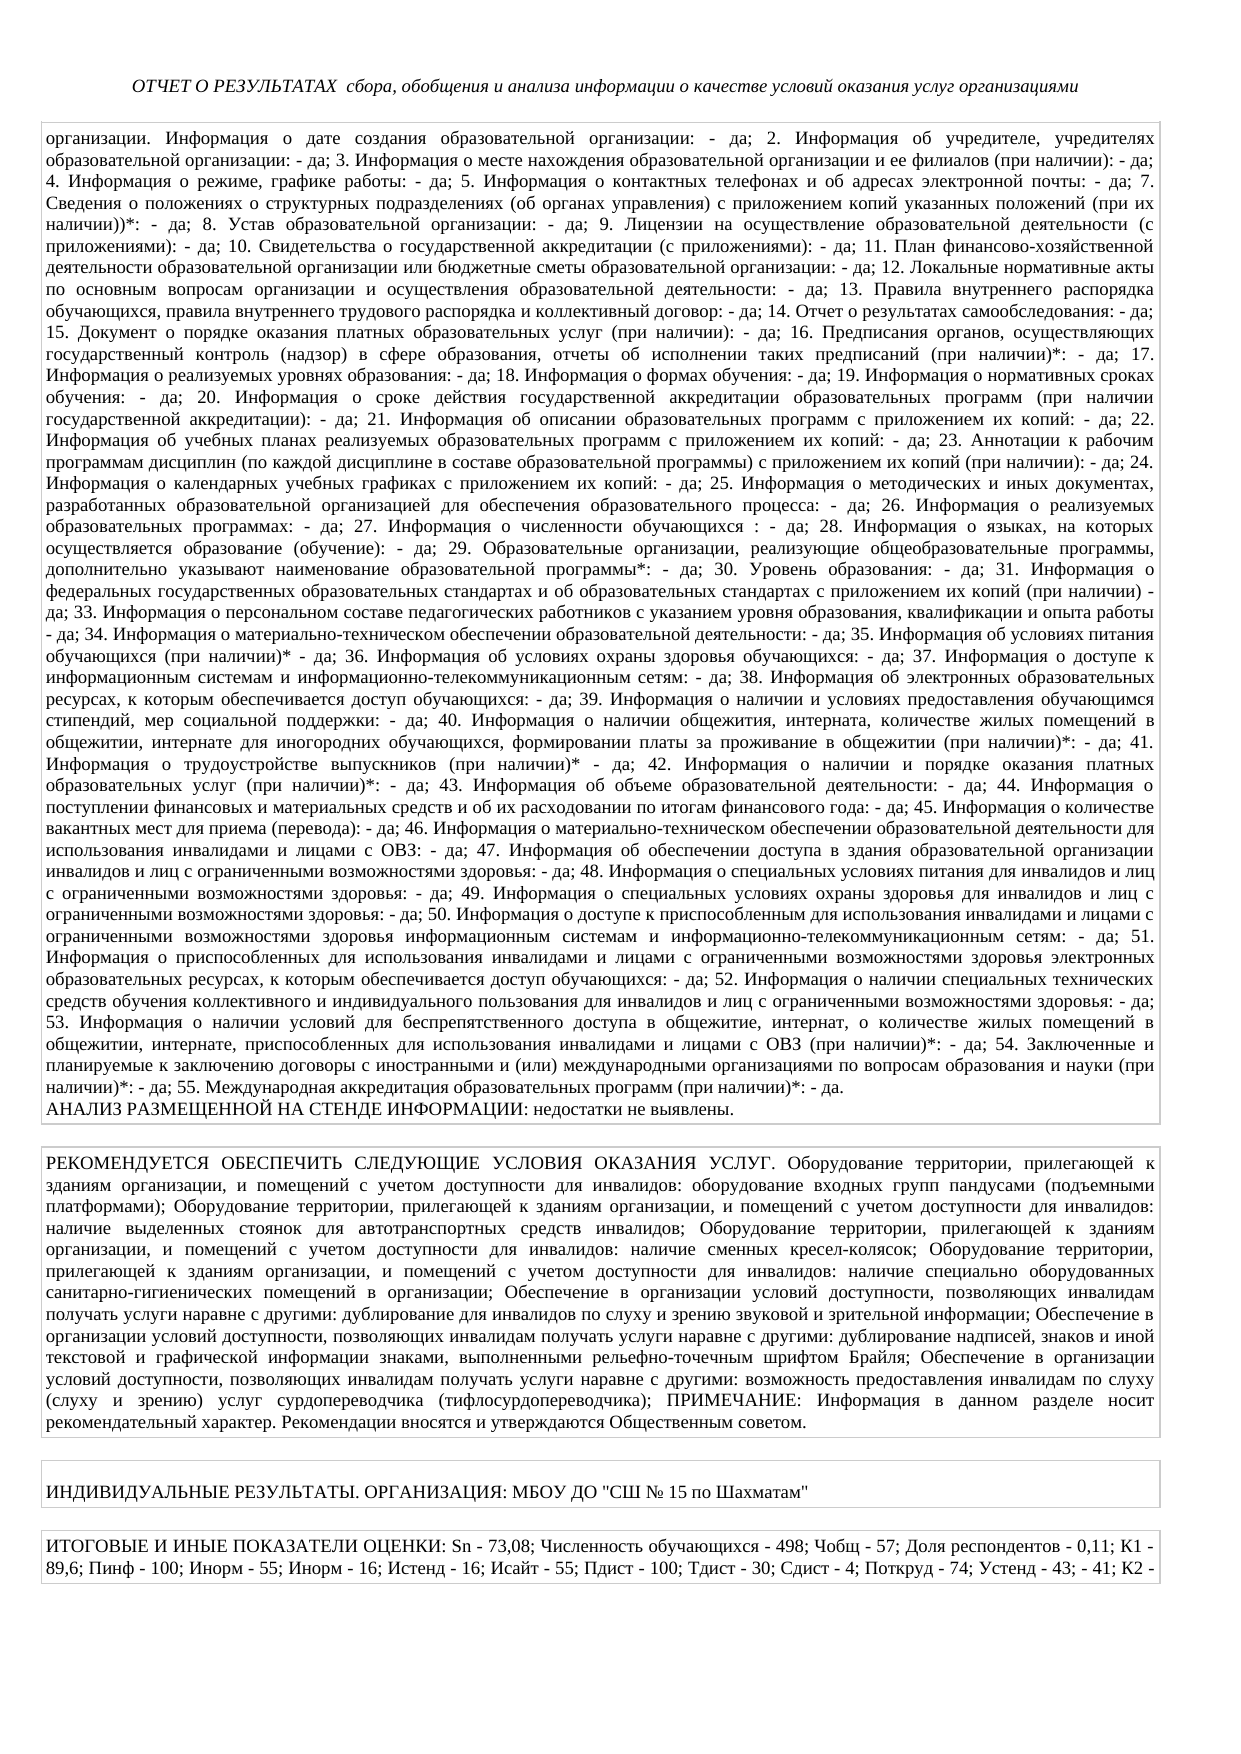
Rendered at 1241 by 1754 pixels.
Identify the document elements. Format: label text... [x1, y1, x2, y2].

table_header РЕКОМЕНДУЕТСЯ ОБЕСПЕЧИТЬ СЛЕДУЮЩИЕ УСЛОВИЯ ОКАЗАНИЯ УСЛУГ. Оборудование территории, прилегающей к зданиям организации, и помещений с учетом доступности для инвалидов: оборудование входных групп пандусами (подъемными платформами); Оборудование территории, прилегающей к зданиям организации, и помещений с учетом доступности для инвалидов: наличие выделенных стоянок для автотранспортных средств инвалидов; Оборудование территории, прилегающей к зданиям организации, и помещений с учетом доступности для инвалидов: наличие сменных кресел-колясок; Оборудование территории, прилегающей к зданиям организации, и помещений с учетом доступности для инвалидов: наличие специально оборудованных санитарно-гигиенических помещений в организации; Обеспечение в организации условий доступности, позволяющих инвалидам получать услуги наравне с другими: дублирование для инвалидов по слуху и зрению звуковой и зрительной информации; Обеспечение в организации условий доступности, позволяющих инвалидам получать услуги наравне с другими: дублирование надписей, знаков и иной текстовой и графической информации знаками, выполненными рельефно-точечным шрифтом Брайля; Обеспечение в организации условий доступности, позволяющих инвалидам получать услуги наравне с другими: возможность предоставления инвалидам по слуху (слуху и зрению) услуг сурдопереводчика (тифлосурдопереводчика); ПРИМЕЧАНИЕ: Информация в данном разделе носит рекомендательный характер. Рекомендации вносятся и утверждаются Общественным советом. [42, 1148, 1159, 1436]
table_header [42, 1531, 1159, 1583]
table_header ИНДИВИДУАЛЬНЫЕ РЕЗУЛЬТАТЫ. ОРГАНИЗАЦИЯ: МБОУ ДО "СШ № 15 по Шахматам" [42, 1461, 1159, 1506]
